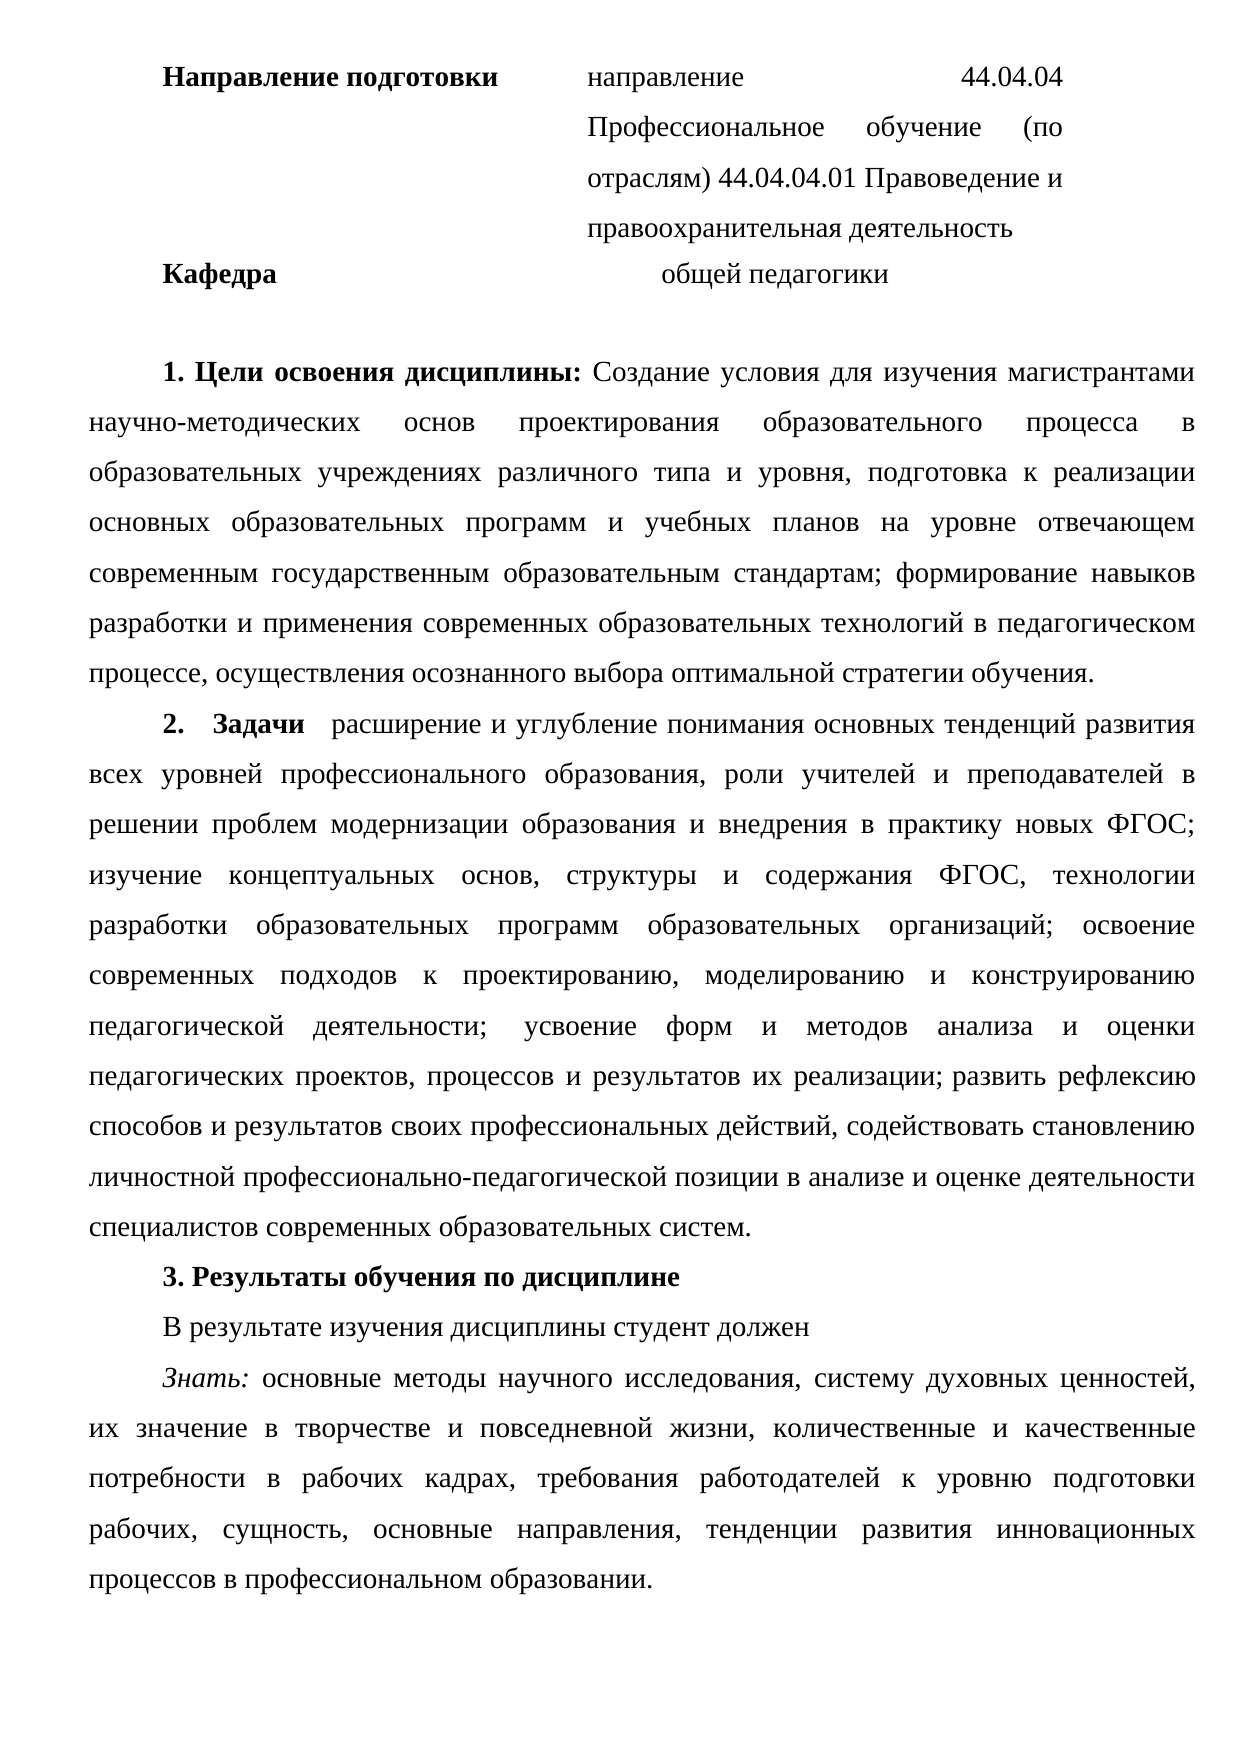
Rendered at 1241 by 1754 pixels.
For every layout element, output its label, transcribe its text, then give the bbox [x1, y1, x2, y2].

table_cell общей педагогики [576, 257, 1074, 303]
text Знать: основные методы научного исследования, систему духовных ценностей, их значение в творчестве и повседневной жизни, количественные и качественные потребности в рабочих кадрах, требования работодателей к уровню подготовки рабочих, сущность, основные направления, тенденции развития инновационных процессов в профессиональном образовании. [89, 1360, 1196, 1595]
text 3. Результаты обучения по дисциплине [89, 1259, 1196, 1293]
text 1. Цели освоения дисциплины: Создание условия для изучения магистрантами научно-методических основ проектирования образовательного процесса в образовательных учреждениях различного типа и уровня, подготовка к реализации основных образовательных программ и учебных планов на уровне отвечающем современным государственным образовательным стандартам; формирование навыков разработки и применения современных образовательных технологий в педагогическом процессе, осуществления осознанного выбора оптимальной стратегии обучения. [89, 354, 1196, 689]
text В результате изучения дисциплины студент должен [89, 1309, 1196, 1343]
text 2. Задачи расширение и углубление понимания основных тенденций развития всех уровней профессионального образования, роли учителей и преподавателей в решении проблем модернизации образования и внедрения в практику новых ФГОС; изучение концептуальных основ, структуры и содержания ФГОС, технологии разработки образовательных программ образовательных организаций; освоение современных подходов к проектированию, моделированию и конструированию педагогической деятельности; усвоение форм и методов анализа и оценки педагогических проектов, процессов и результатов их реализации; развить рефлексию способов и результатов своих профессиональных действий, содействовать становлению личностной профессионально-педагогической позиции в анализе и оценке деятельности специалистов современных образовательных систем. [89, 706, 1196, 1242]
table_cell Кафедра [78, 257, 576, 303]
table_header Направление подготовки [78, 59, 576, 257]
table_header направление 44.04.04 Профессиональное обучение (по отраслям) 44.04.04.01 Правоведение и правоохранительная деятельность [576, 59, 1074, 257]
